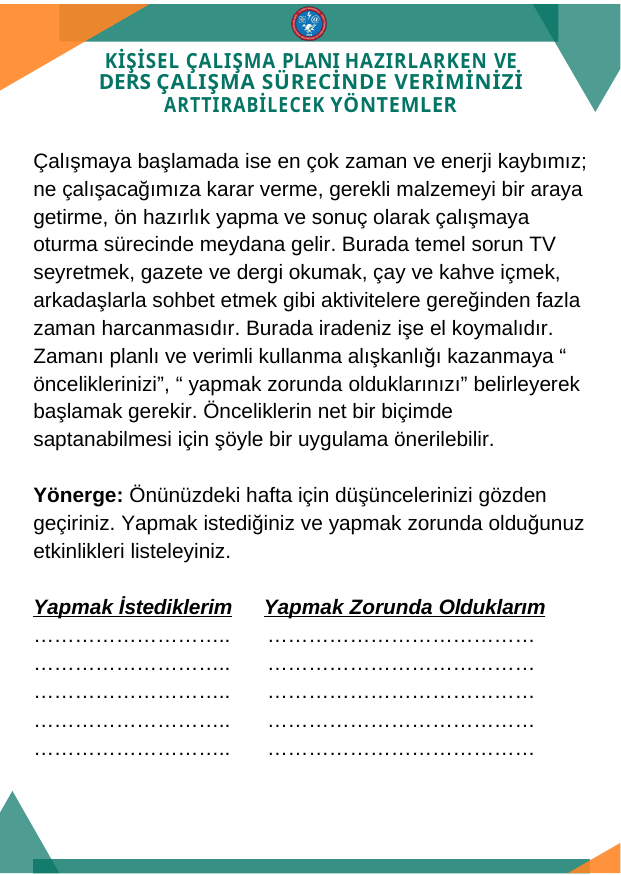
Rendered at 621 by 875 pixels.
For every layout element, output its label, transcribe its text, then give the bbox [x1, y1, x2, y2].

text Çalışmaya başlamada ise en çok zaman ve enerji kaybımız; ne çalışacağımıza karar verme, gerekli malzemeyi bir araya getirme, ön hazırlık yapma ve sonuç olarak çalışmaya oturma sürecinde meydana gelir. Burada temel sorun TV seyretmek, gazete ve dergi okumak, çay ve kahve içmek, arkadaşlarla sohbet etmek gibi aktivitelere gereğinden fazla zaman harcanmasıdır. Burada iradeniz işe el koymalıdır. [33, 149, 588, 339]
text ……………………….. ………………………………… [33, 623, 620, 647]
text Yapmak İstediklerim Yapmak Zorunda Olduklarım [33, 595, 620, 619]
text ……………………….. ………………………………… [33, 651, 620, 675]
text ……………………….. ………………………………… [33, 736, 620, 759]
text ……………………….. ………………………………… [33, 707, 620, 731]
text Zamanı planlı ve verimli kullanma alışkanlığı kazanmaya “ önceliklerinizi”, “ yapmak zorunda olduklarınızı” belirleyerek başlamak gerekir. Önceliklerin net bir biçimde saptanabilmesi için şöyle bir uygulama önerilebilir. [33, 344, 588, 451]
picture [291, 6, 327, 41]
text Yönerge: Önünüzdeki hafta için düşüncelerinizi gözden geçiriniz. Yapmak istediğiniz ve yapmak zorunda olduğunuz etkinlikleri listeleyiniz. [33, 483, 588, 563]
text ……………………….. ………………………………… [33, 679, 620, 703]
